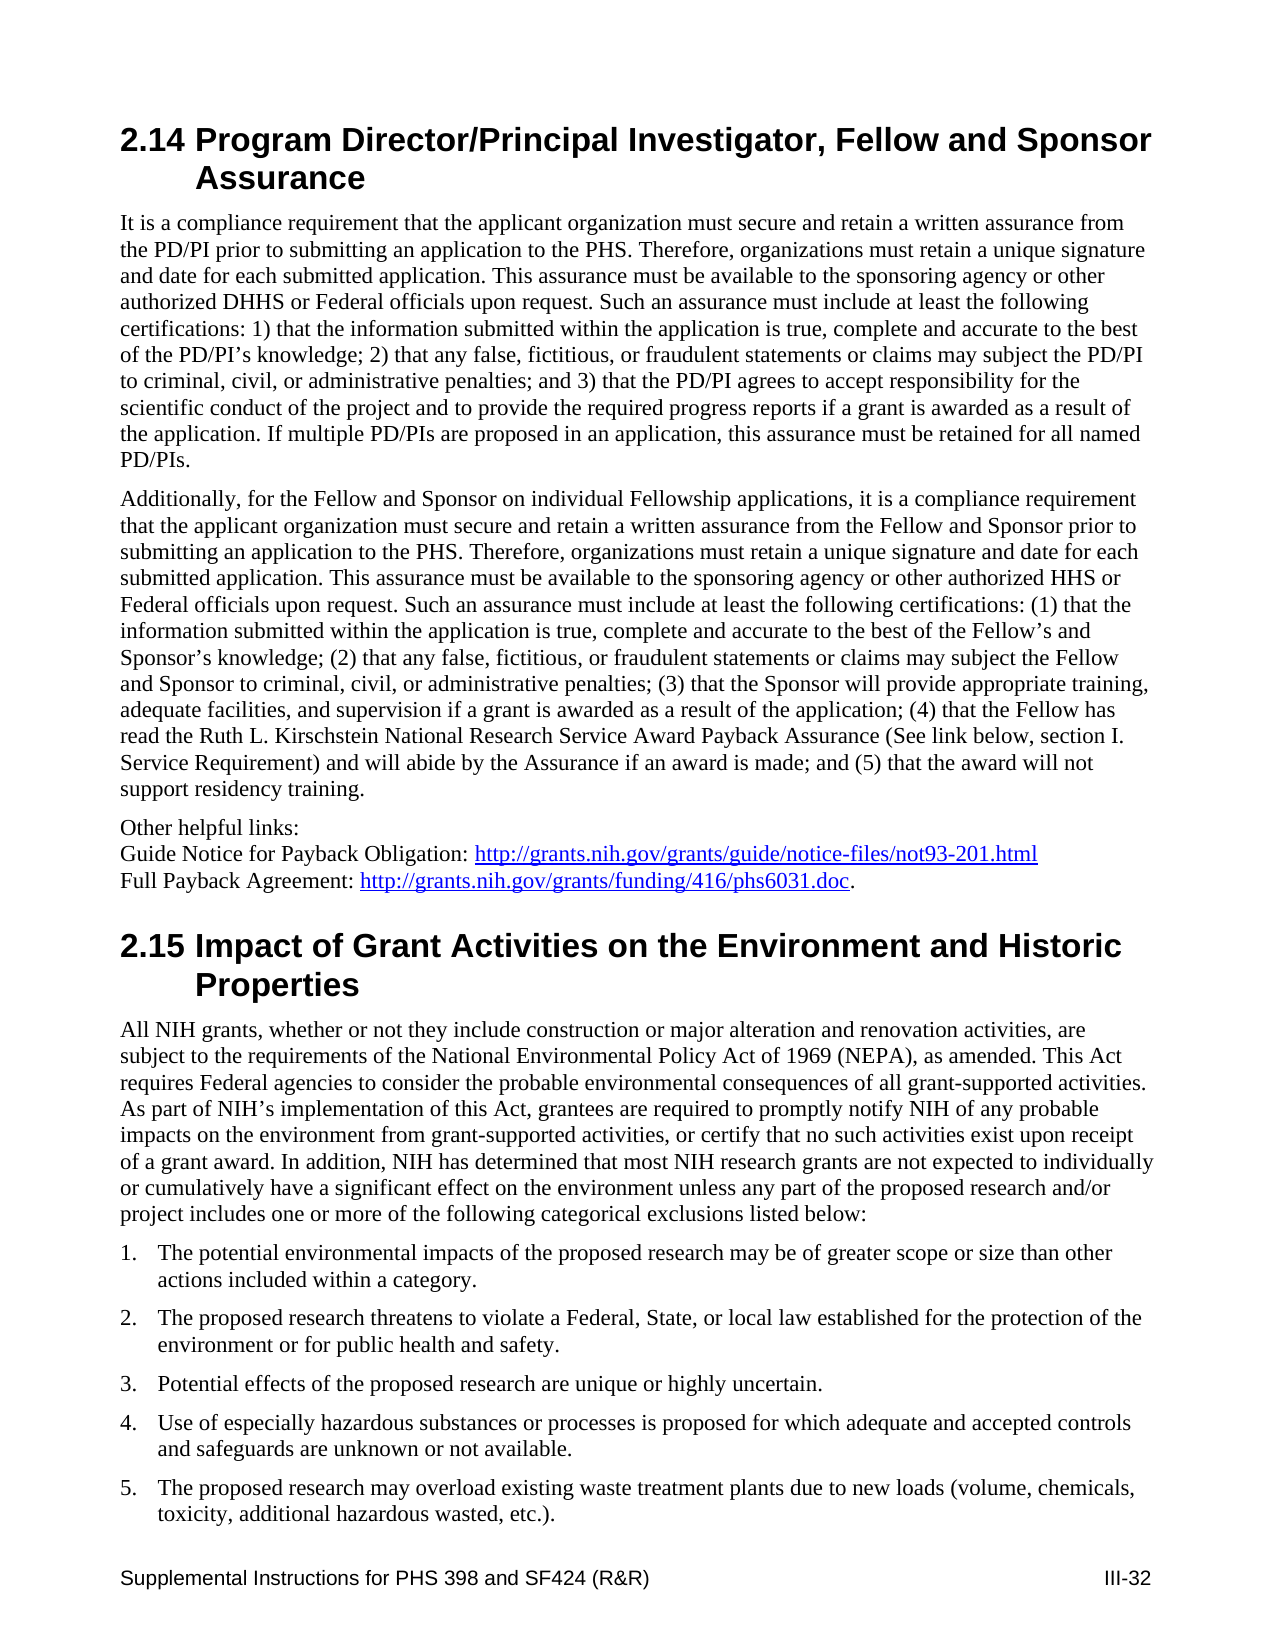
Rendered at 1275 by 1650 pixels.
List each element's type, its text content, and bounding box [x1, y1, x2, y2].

text It is a compliance requirement that the applicant organization must secure and retain a written assurance from the PD/PI prior to submitting an application to the PHS. Therefore, organizations must retain a unique signature and date for each submitted application. This assurance must be available to the sponsoring agency or other authorized DHHS or Federal officials upon request. Such an assurance must include at least the following certifications: 1) that the information submitted within the application is true, complete and accurate to the best of the PD/PI’s knowledge; 2) that any false, fictitious, or fraudulent statements or claims may subject the PD/PI to criminal, civil, or administrative penalties; and 3) that the PD/PI agrees to accept responsibility for the scientific conduct of the project and to provide the required progress reports if a grant is awarded as a result of the application. If multiple PD/PIs are proposed in an application, this assurance must be retained for all named PD/PIs. [120, 209, 1155, 473]
text Other helpful links: Guide Notice for Payback Obligation: http://grants.nih.gov/grants/guide/notice-files/not93-201.html Full Payback Agreement: http://grants.nih.gov/grants/funding/416/phs6031.doc. [120, 814, 1155, 893]
list 1. The potential environmental impacts of the proposed research may be of greater scope or size than other actions included within a category. [120, 1239, 1155, 1292]
list 5. The proposed research may overload existing waste treatment plants due to new loads (volume, chemicals, toxicity, additional hazardous wasted, etc.). [120, 1474, 1155, 1526]
text Additionally, for the Fellow and Sponsor on individual Fellowship applications, it is a compliance requirement that the applicant organization must secure and retain a written assurance from the Fellow and Sponsor prior to submitting an application to the PHS. Therefore, organizations must retain a unique signature and date for each submitted application. This assurance must be available to the sponsoring agency or other authorized HHS or Federal officials upon request. Such an assurance must include at least the following certifications: (1) that the information submitted within the application is true, complete and accurate to the best of the Fellow’s and Sponsor’s knowledge; (2) that any false, fictitious, or fraudulent statements or claims may subject the Fellow and Sponsor to criminal, civil, or administrative penalties; (3) that the Sponsor will provide appropriate training, adequate facilities, and supervision if a grant is awarded as a result of the application; (4) that the Fellow has read the Ruth L. Kirschstein National Research Service Award Payback Assurance (See link below, section I. Service Requirement) and will abide by the Assurance if an award is made; and (5) that the award will not support residency training. [120, 485, 1155, 802]
text All NIH grants, whether or not they include construction or major alteration and renovation activities, are subject to the requirements of the National Environmental Policy Act of 1969 (NEPA), as amended. This Act requires Federal agencies to consider the probable environmental consequences of all grant-supported activities. As part of NIH’s implementation of this Act, grantees are required to promptly notify NIH of any probable impacts on the environment from grant-supported activities, or certify that no such activities exist upon receipt of a grant award. In addition, NIH has determined that most NIH research grants are not expected to individually or cumulatively have a significant effect on the environment unless any part of the proposed research and/or project includes one or more of the following categorical exclusions listed below: [120, 1016, 1155, 1227]
list 2. The proposed research threatens to violate a Federal, State, or local law established for the protection of the environment or for public health and safety. [120, 1304, 1155, 1357]
list 3. Potential effects of the proposed research are unique or highly uncertain. [120, 1370, 1155, 1396]
subtitle 2.15 Impact of Grant Activities on the Environment and Historic Properties [120, 927, 1155, 1003]
list 4. Use of especially hazardous substances or processes is proposed for which adequate and accepted controls and safeguards are unknown or not available. [120, 1408, 1155, 1461]
subtitle 2.14 Program Director/Principal Investigator, Fellow and Sponsor Assurance [120, 120, 1155, 197]
